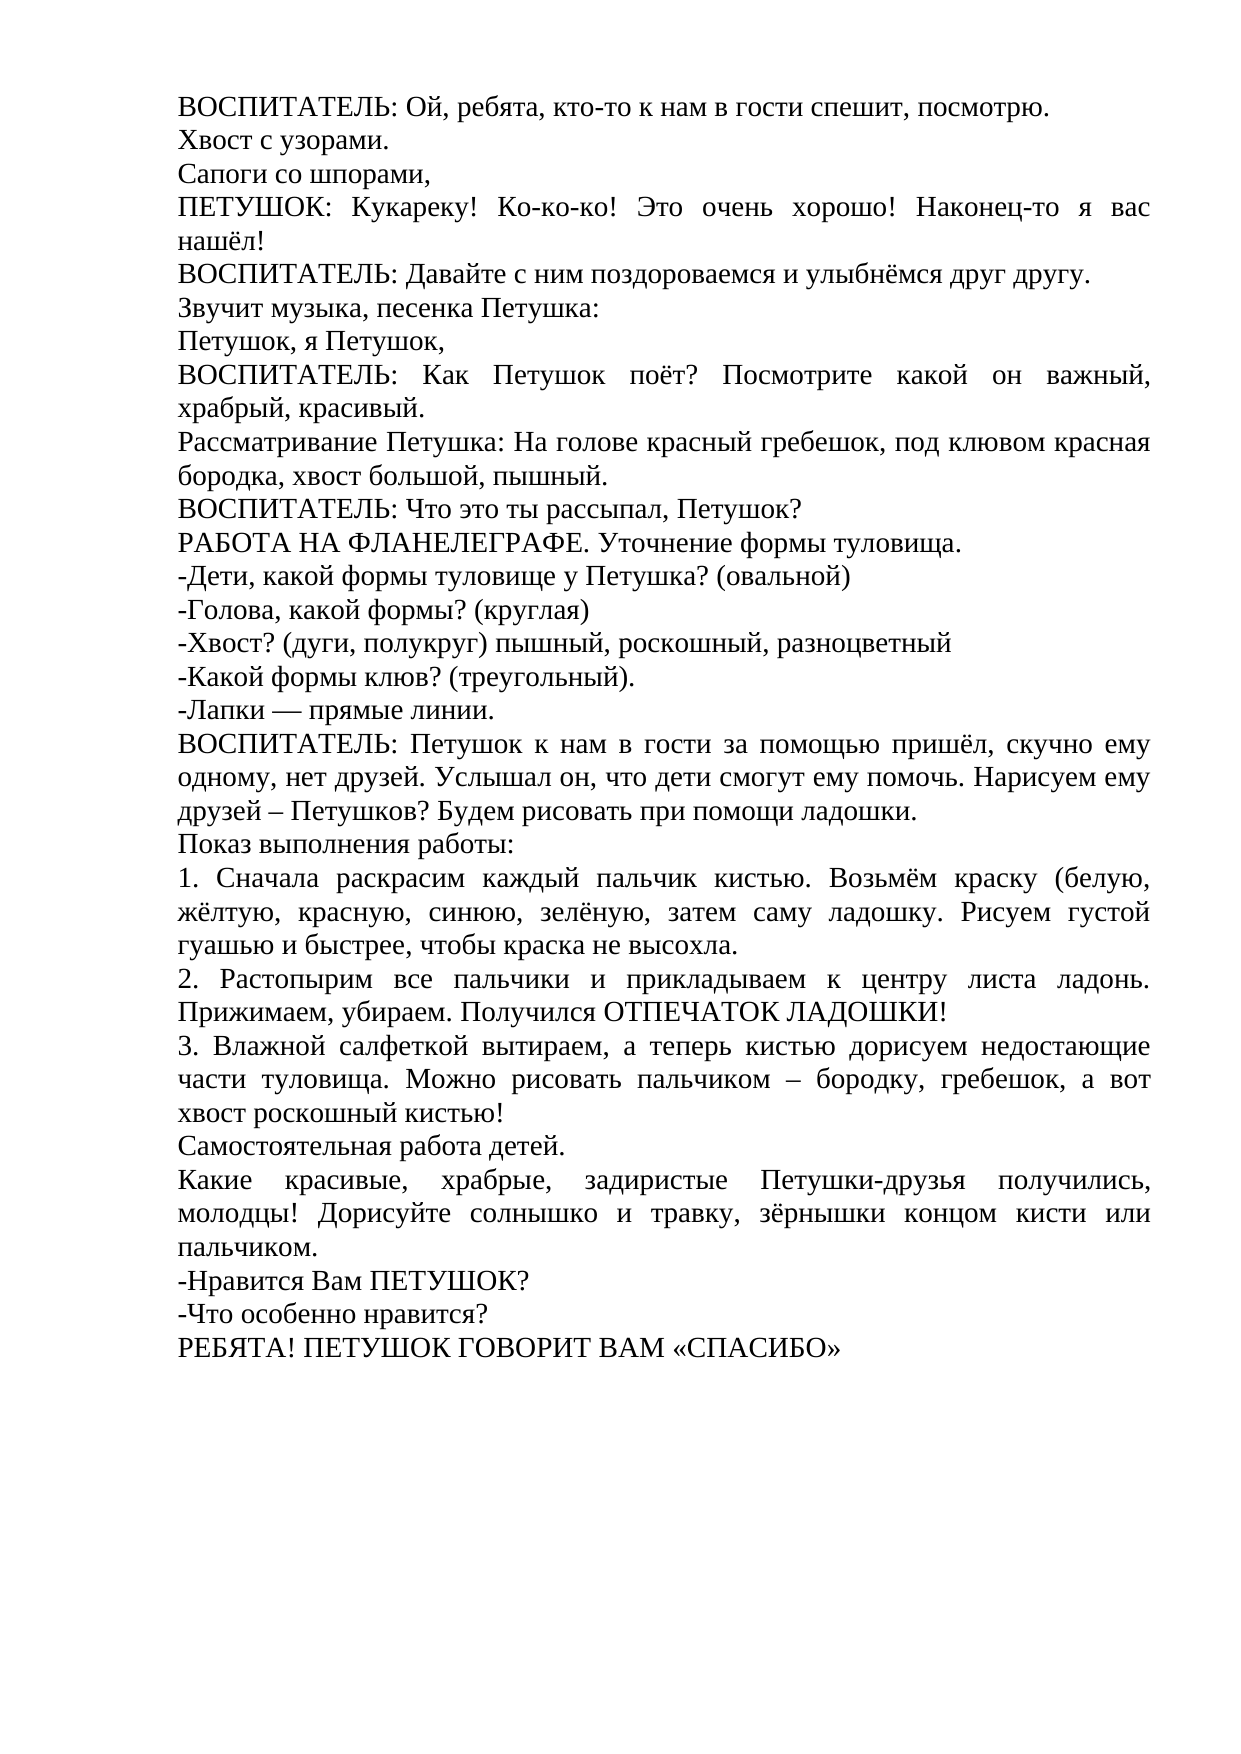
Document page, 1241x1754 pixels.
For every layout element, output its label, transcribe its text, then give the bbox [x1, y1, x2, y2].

text ВОСПИТАТЕЛЬ: Петушок к нам в гости за помощью пришёл, скучно ему одному, нет друзей. Услышал он, что дети смогут ему помочь. Нарисуем ему друзей – Петушков? Будем рисовать при помощи ладошки. [177, 726, 1152, 827]
text ВОСПИТАТЕЛЬ: Ой, ребята, кто-то к нам в гости спешит, посмотрю. [177, 89, 1152, 122]
text Рассматривание Петушка: На голове красный гребешок, под клювом красная бородка, хвост большой, пышный. [177, 424, 1152, 491]
text Самостоятельная работа детей. [177, 1128, 1152, 1162]
text ВОСПИТАТЕЛЬ: Что это ты рассыпал, Петушок? [177, 491, 1152, 525]
text -Что особенно нравится? [177, 1296, 1152, 1330]
text РЕБЯТА! ПЕТУШОК ГОВОРИТ ВАМ «СПАСИБО» [177, 1330, 1152, 1363]
text ПЕТУШОК: Кукареку! Ко-ко-ко! Это очень хорошо! Наконец-то я вас нашёл! [177, 189, 1152, 256]
text Звучит музыка, песенка Петушка: [177, 290, 1152, 323]
text 3. Влажной салфеткой вытираем, а теперь кистью дорисуем недостающие части туловища. Можно рисовать пальчиком – бородку, гребешок, а вот хвост роскошный кистью! [177, 1028, 1152, 1128]
text ВОСПИТАТЕЛЬ: Давайте с ним поздороваемся и улыбнёмся друг другу. [177, 256, 1152, 290]
text -Хвост? (дуги, полукруг) пышный, роскошный, разноцветный [177, 625, 1152, 659]
text ВОСПИТАТЕЛЬ: Как Петушок поёт? Посмотрите какой он важный, храбрый, красивый. [177, 357, 1152, 424]
text Какие красивые, храбрые, задиристые Петушки-друзья получились, молодцы! Дорисуйте солнышко и травку, зёрнышки концом кисти или пальчиком. [177, 1162, 1152, 1263]
text Показ выполнения работы: [177, 827, 1152, 860]
text РАБОТА НА ФЛАНЕЛЕГРАФЕ. Уточнение формы туловища. [177, 525, 1152, 558]
text -Лапки — прямые линии. [177, 692, 1152, 726]
text -Нравится Вам ПЕТУШОК? [177, 1263, 1152, 1296]
text 1. Сначала раскрасим каждый пальчик кистью. Возьмём краску (белую, жёлтую, красную, синюю, зелёную, затем саму ладошку. Рисуем густой гуашью и быстрее, чтобы краска не высохла. [177, 860, 1152, 961]
text -Какой формы клюв? (треугольный). [177, 659, 1152, 692]
text -Голова, какой формы? (круглая) [177, 592, 1152, 625]
text -Дети, какой формы туловище у Петушка? (овальной) [177, 558, 1152, 592]
text Сапоги со шпорами, [177, 156, 1152, 189]
text 2. Растопырим все пальчики и прикладываем к центру листа ладонь. Прижимаем, убираем. Получился ОТПЕЧАТОК ЛАДОШКИ! [177, 961, 1152, 1028]
text Хвост с узорами. [177, 122, 1152, 156]
text Петушок, я Петушок, [177, 323, 1152, 357]
